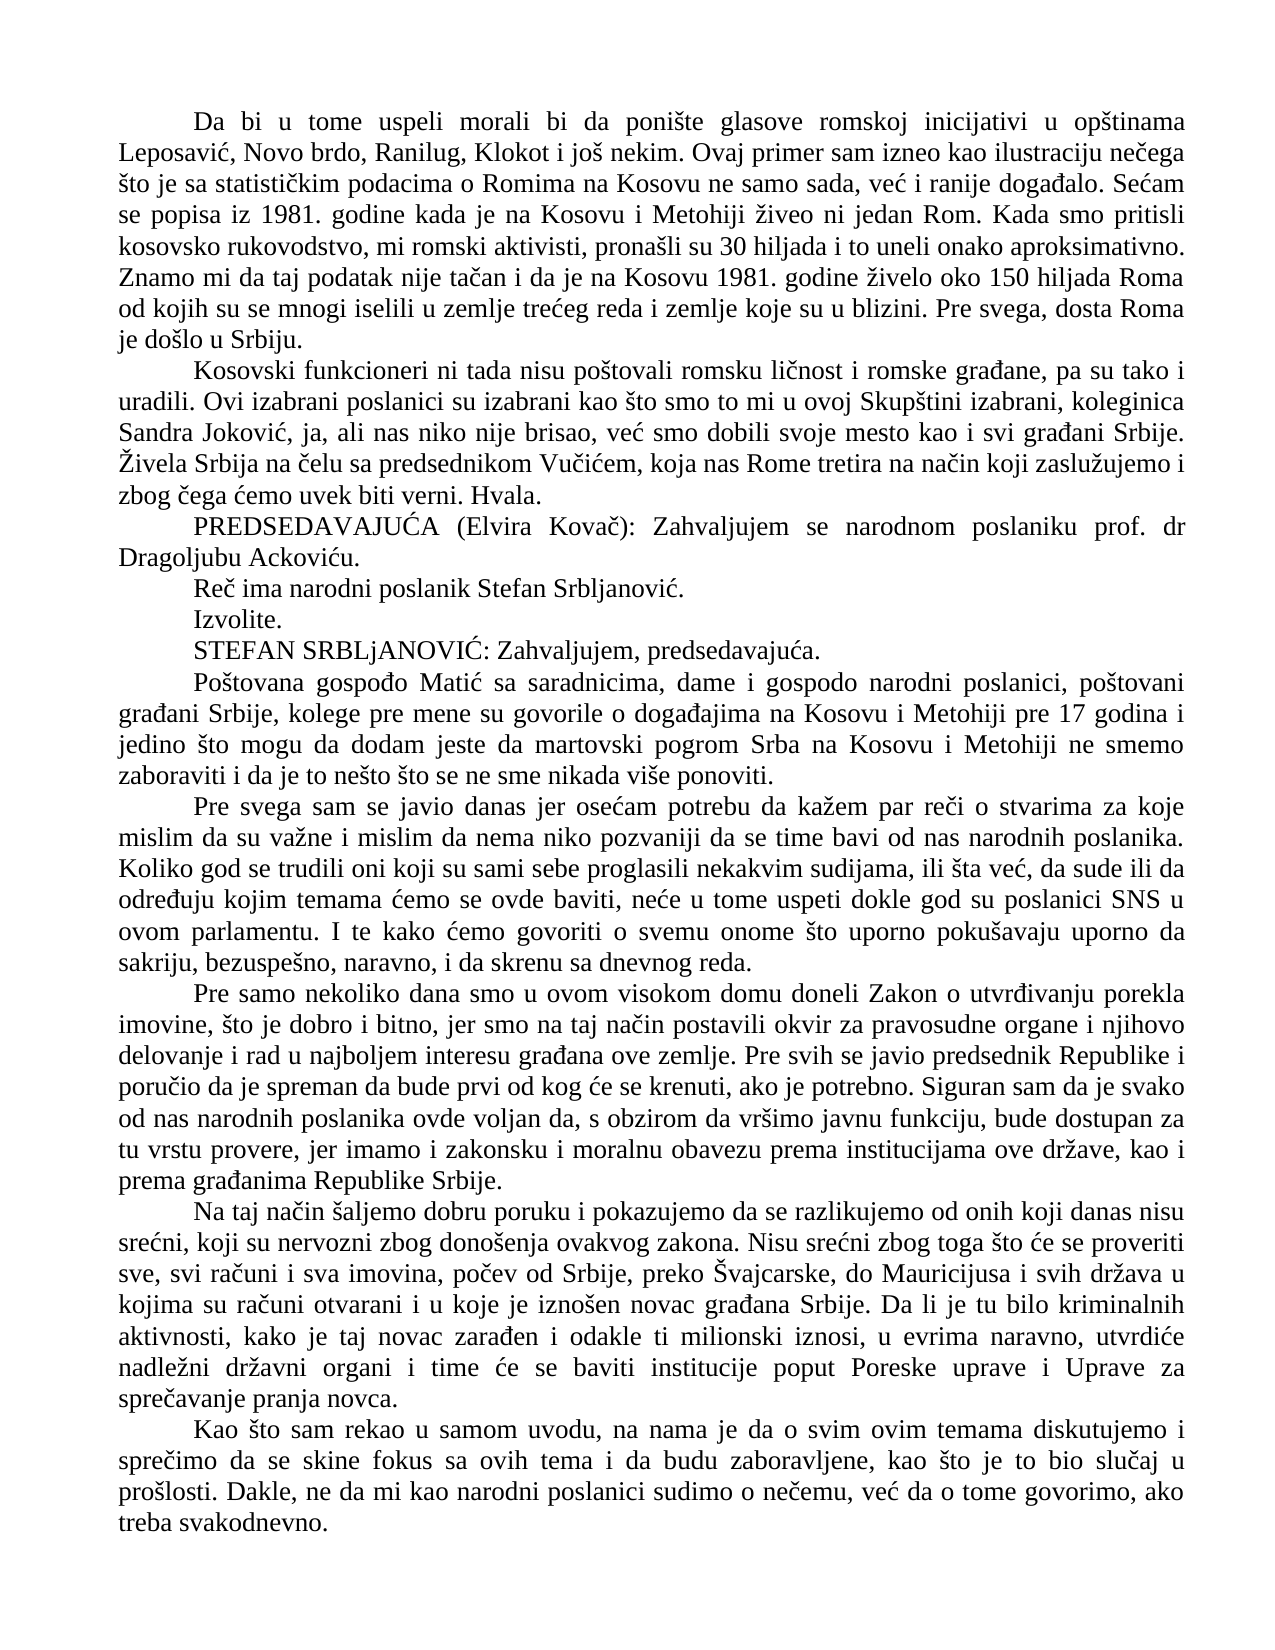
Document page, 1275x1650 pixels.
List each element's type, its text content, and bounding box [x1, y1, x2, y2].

text Kao što sam rekao u samom uvodu, na nama je da o svim ovim temama diskutujemo i sprečimo da se skine fokus sa ovih tema i da budu zaboravljene, kao što je to bio slučaj u prošlosti. Dakle, ne da mi kao narodni poslanici sudimo o nečemu, već da o tome govorimo, ako treba svakodnevno. [118, 1413, 1186, 1538]
text Poštovana gospođo Matić sa saradnicima, dame i gospodo narodni poslanici, poštovani građani Srbije, kolege pre mene su govorile o događajima na Kosovu i Metohiji pre 17 godina i jedino što mogu da dodam jeste da martovski pogrom Srba na Kosovu i Metohiji ne smemo zaboraviti i da je to nešto što se ne sme nikada više ponoviti. [118, 666, 1186, 790]
text Da bi u tome uspeli morali bi da ponište glasove romskoj inicijativi u opštinama Leposavić, Novo brdo, Ranilug, Klokot i još nekim. Ovaj primer sam izneo kao ilustraciju nečega što je sa statističkim podacima o Romima na Kosovu ne samo sada, već i ranije događalo. Sećam se popisa iz 1981. godine kada je na Kosovu i Metohiji živeo ni jedan Rom. Kada smo pritisli kosovsko rukovodstvo, mi romski aktivisti, pronašli su 30 hiljada i to uneli onako aproksimativno. Znamo mi da taj podatak nije tačan i da je na Kosovu 1981. godine živelo oko 150 hiljada Roma od kojih su se mnogi iselili u zemlje trećeg reda i zemlje koje su u blizini. Pre svega, dosta Roma je došlo u Srbiju. [118, 105, 1186, 354]
text PREDSEDAVAJUĆA (Elvira Kovač): Zahvaljujem se narodnom poslaniku prof. dr Dragoljubu Ackoviću. [118, 510, 1186, 572]
text STEFAN SRBLjANOVIĆ: Zahvaljujem, predsedavajuća. [118, 634, 1186, 666]
text Izvolite. [118, 603, 1186, 634]
text Kosovski funkcioneri ni tada nisu poštovali romsku ličnost i romske građane, pa su tako i uradili. Ovi izabrani poslanici su izabrani kao što smo to mi u ovoj Skupštini izabrani, koleginica Sandra Joković, ja, ali nas niko nije brisao, već smo dobili svoje mesto kao i svi građani Srbije. Živela Srbija na čelu sa predsednikom Vučićem, koja nas Rome tretira na način koji zaslužujemo i zbog čega ćemo uvek biti verni. Hvala. [118, 354, 1186, 510]
text Reč ima narodni poslanik Stefan Srbljanović. [118, 572, 1186, 603]
text Pre samo nekoliko dana smo u ovom visokom domu doneli Zakon o utvrđivanju porekla imovine, što je dobro i bitno, jer smo na taj način postavili okvir za pravosudne organe i njihovo delovanje i rad u najboljem interesu građana ove zemlje. Pre svih se javio predsednik Republike i poručio da je spreman da bude prvi od kog će se krenuti, ako je potrebno. Siguran sam da je svako od nas narodnih poslanika ovde voljan da, s obzirom da vršimo javnu funkciju, bude dostupan za tu vrstu provere, jer imamo i zakonsku i moralnu obavezu prema institucijama ove države, kao i prema građanima Republike Srbije. [118, 977, 1186, 1195]
text Na taj način šaljemo dobru poruku i pokazujemo da se razlikujemo od onih koji danas nisu srećni, koji su nervozni zbog donošenja ovakvog zakona. Nisu srećni zbog toga što će se proveriti sve, svi računi i sva imovina, počev od Srbije, preko Švajcarske, do Mauricijusa i svih država u kojima su računi otvarani i u koje je iznošen novac građana Srbije. Da li je tu bilo kriminalnih aktivnosti, kako je taj novac zarađen i odakle ti milionski iznosi, u evrima naravno, utvrdiće nadležni državni organi i time će se baviti institucije poput Poreske uprave i Uprave za sprečavanje pranja novca. [118, 1195, 1186, 1413]
text Pre svega sam se javio danas jer osećam potrebu da kažem par reči o stvarima za koje mislim da su važne i mislim da nema niko pozvaniji da se time bavi od nas narodnih poslanika. Koliko god se trudili oni koji su sami sebe proglasili nekakvim sudijama, ili šta već, da sude ili da određuju kojim temama ćemo se ovde baviti, neće u tome uspeti dokle god su poslanici SNS u ovom parlamentu. I te kako ćemo govoriti o svemu onome što uporno pokušavaju uporno da sakriju, bezuspešno, naravno, i da skrenu sa dnevnog reda. [118, 790, 1186, 977]
